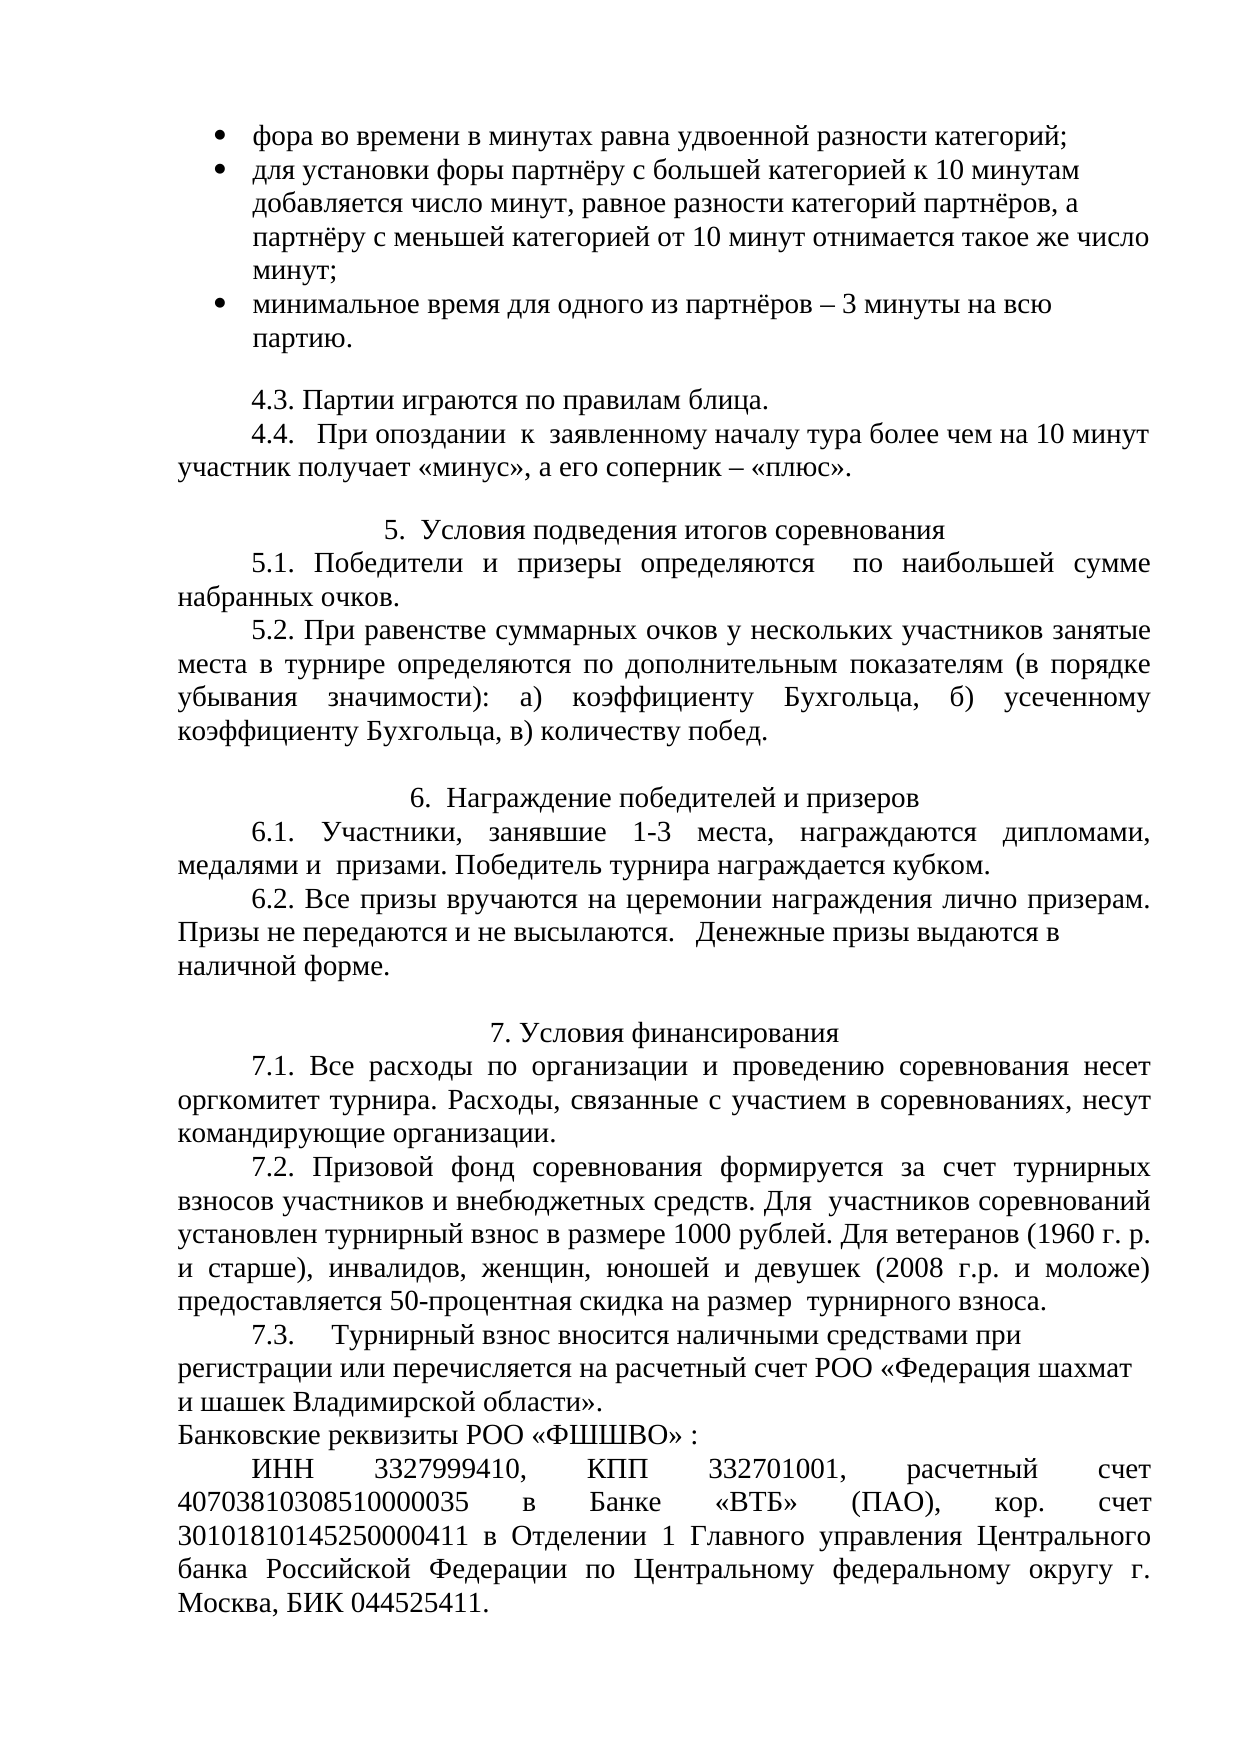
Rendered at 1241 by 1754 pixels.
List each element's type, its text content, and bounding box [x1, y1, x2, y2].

text 6.2. Все призы вручаются на церемонии награждения лично призерам. Призы не передаются и не высылаются. Денежные призы выдаются в [177, 881, 1152, 948]
title 5. Условия подведения итогов соревнования [177, 512, 1152, 545]
text 7.2. Призовой фонд соревнования формируется за счет турнирных взносов участников и внебюджетных средств. Для участников соревнований установлен турнирный взнос в размере 1000 рублей. Для ветеранов (1960 г. р. и старше), инвалидов, женщин, юношей и девушек (2008 г.р. и моложе) предоставляется 50-процентная скидка на размер турнирного взноса. [177, 1149, 1152, 1317]
title 5.1. Победители и призеры определяются по наибольшей сумме набранных очков. [177, 545, 1152, 612]
list для установки форы партнёру с большей категорией к 10 минутам добавляется число минут, равное разности категорий партнёров, а партнёру с меньшей категорией от 10 минут отнимается такое же число минут; [215, 152, 1152, 286]
text 7. Условия финансирования [177, 1015, 1152, 1048]
text 4.3. Партии играются по правилам блица. [177, 382, 1152, 416]
text ИНН 3327999410, КПП 332701001, расчетный счет 40703810308510000035 в Банке «ВТБ» (ПАО), кор. счет 30101810145250000411 в Отделении 1 Главного управления Центрального банка Российской Федерации по Центральному федеральному округу г. Москва, БИК 044525411. [177, 1451, 1152, 1619]
text Банковские реквизиты РОО «ФШШВО» : [177, 1417, 1152, 1451]
text 6. Награждение победителей и призеров [177, 780, 1152, 814]
text 7.3. Турнирный взнос вносится наличными средствами при регистрации или перечисляется на расчетный счет РОО «Федерация шахмат и шашек Владимирской области». [177, 1317, 1152, 1417]
text наличной форме. [177, 948, 1152, 981]
text 6.1. Участники, занявшие 1-3 места, награждаются дипломами, медалями и призами. Победитель турнира награждается кубком. [177, 814, 1152, 881]
list фора во времени в минутах равна удвоенной разности категорий; [215, 118, 1152, 152]
title 5.2. При равенстве суммарных очков у нескольких участников занятые места в турнире определяются по дополнительным показателям (в порядке убывания значимости): а) коэффициенту Бухгольца, б) усеченному коэффициенту Бухгольца, в) количеству побед. [177, 612, 1152, 747]
text 7.1. Все расходы по организации и проведению соревнования несет оргкомитет турнира. Расходы, связанные с участием в соревнованиях, несут командирующие организации. [177, 1048, 1152, 1149]
title 4.4. При опоздании к заявленному началу тура более чем на 10 минут участник получает «минус», а его соперник – «плюс». [177, 416, 1152, 483]
list минимальное время для одного из партнёров – 3 минуты на всю партию. [215, 286, 1152, 353]
